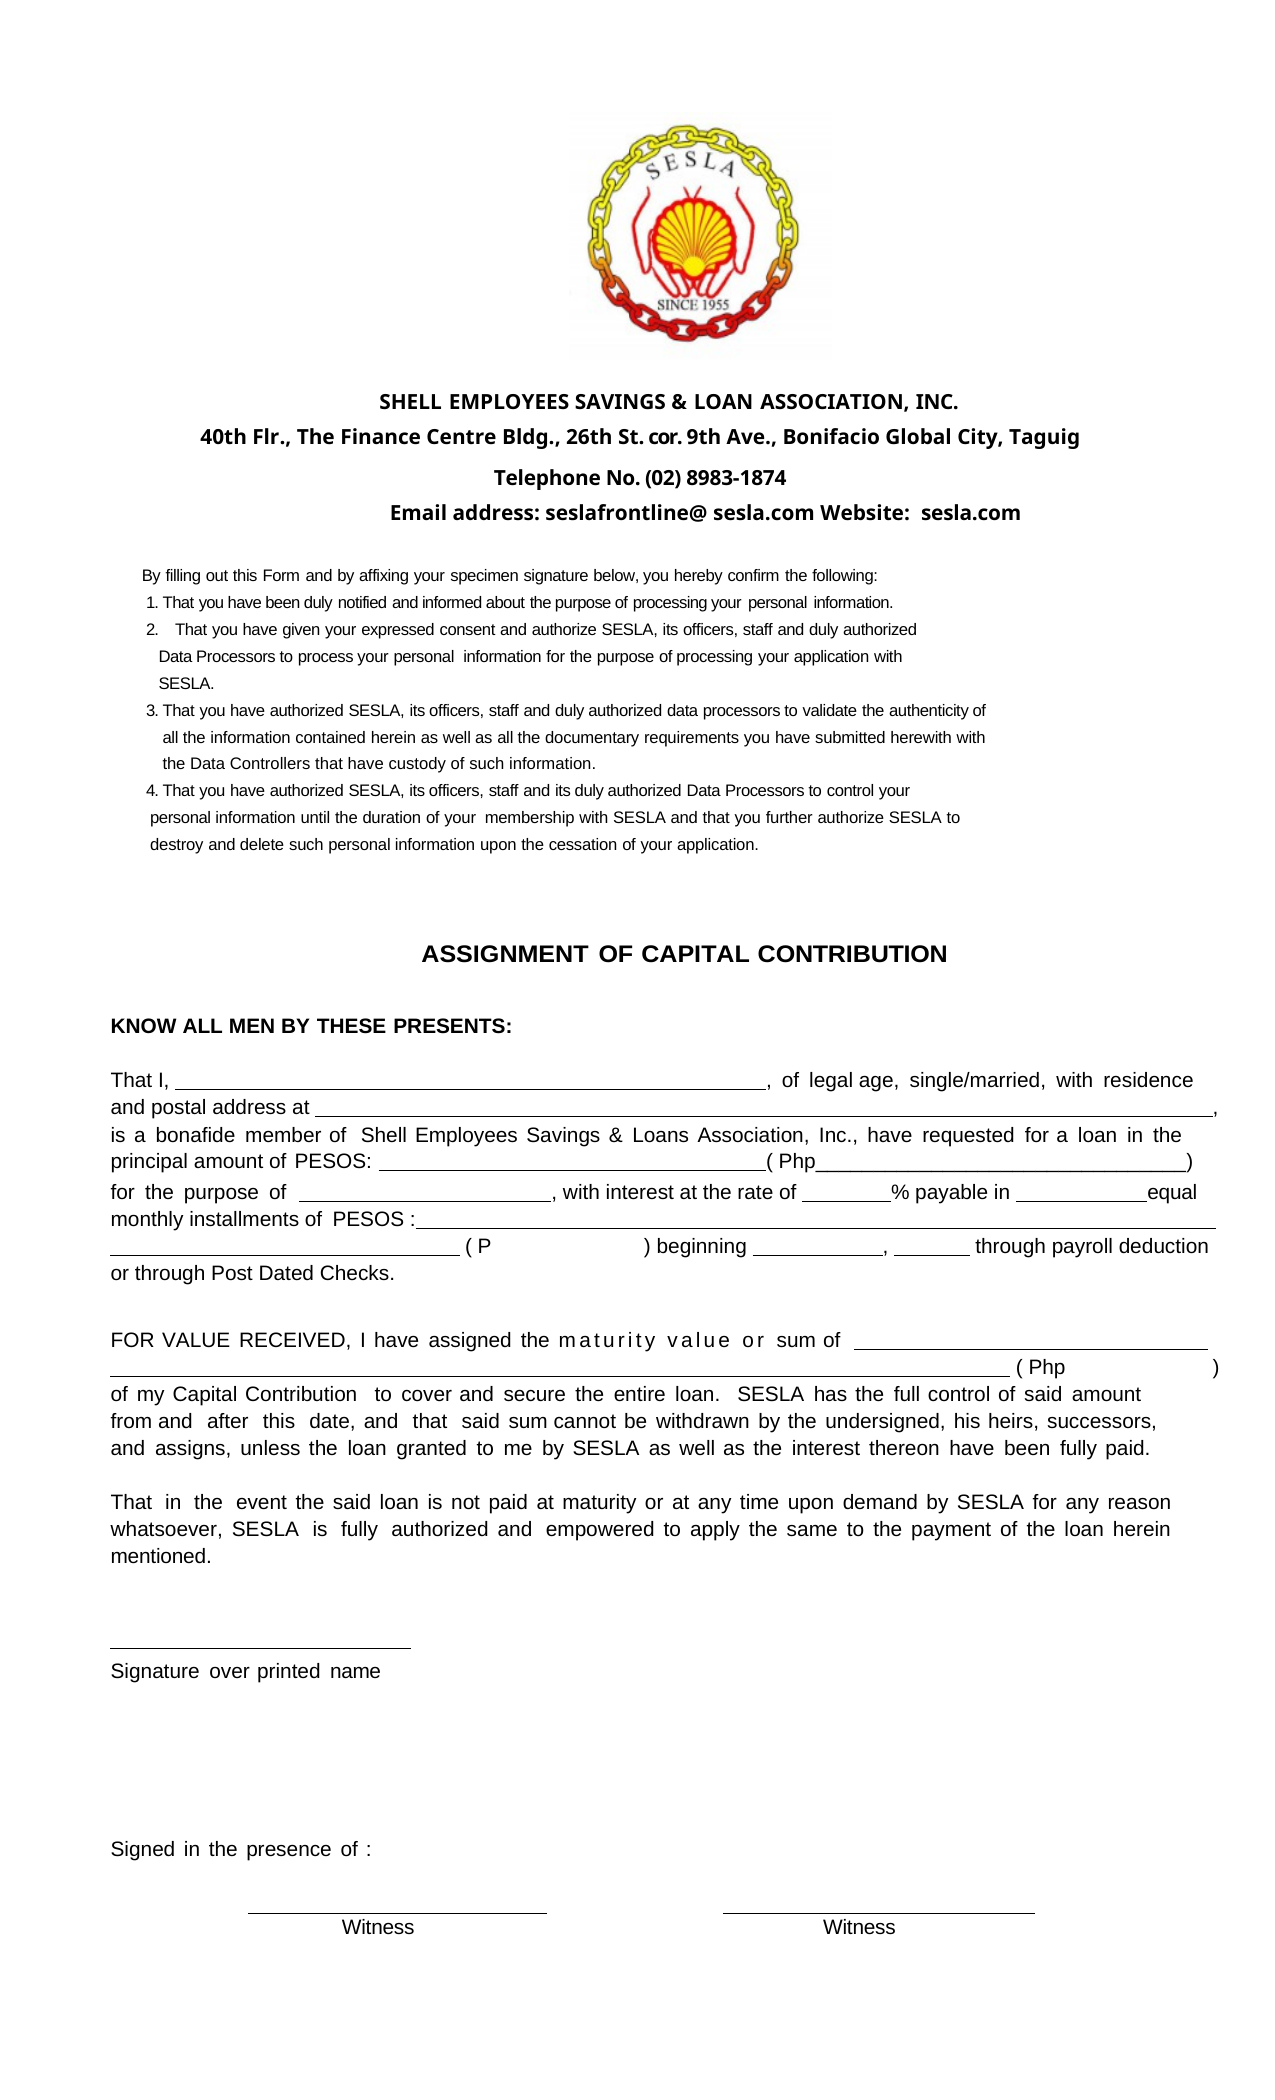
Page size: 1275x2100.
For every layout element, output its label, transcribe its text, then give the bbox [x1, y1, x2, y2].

list That you have authorized SESLA, its officers, staff and duly authorized data processors to validate the authenticity of all the information contained herein as well as all the documentary requirements you have submitted herewith with the Data Controllers that have custody of such information. [146, 701, 987, 773]
text SHELL EMPLOYEES SAVINGS & LOAN ASSOCIATION, INC. [379, 387, 1242, 416]
text Signed in the presence of : [110, 1836, 1242, 1860]
text By filling out this Form and by affixing your specimen signature below, you hereby confirm the following: [142, 566, 1242, 585]
text That in the event the said loan is not paid at maturity or at any time upon demand by SESLA for any reason whatsoever, SESLA is fully authorized and empowered to apply the same to the payment of the loan herein mentioned. [110, 1490, 1172, 1568]
text KNOW ALL MEN BY THESE PRESENTS: [110, 1014, 1242, 1038]
text of my Capital Contribution to cover and secure the entire loan. SESLA has the full control of said amount from and after this date, and that said sum cannot be withdrawn by the undersigned, his heirs, successors, and assigns, unless the loan granted to me by SESLA as well as the interest thereon have been fully paid. [110, 1382, 1180, 1460]
text Telephone No. (02) 8983-1874 [100, 463, 1180, 491]
text Witness Witness [342, 1914, 1242, 1938]
list That you have been duly notified and informed about the purpose of processing your personal information. [146, 593, 1242, 612]
list That you have authorized SESLA, its officers, staff and its duly authorized Data Processors to control your personal information until the duration of your membership with SESLA and that you further authorize SESLA to destroy and delete such personal information upon the cessation of your application. [146, 781, 962, 854]
text Signature over printed name [110, 1659, 1242, 1683]
title ASSIGNMENT OF CAPITAL CONTRIBUTION [127, 939, 1242, 967]
text ( Php ) [110, 1355, 1242, 1379]
text 40th Flr., The Finance Centre Bldg., 26th St. cor. 9th Ave., Bonifacio Global City, Taguig [100, 422, 1180, 450]
text ( P ) beginning , through payroll deduction or through Post Dated Checks. [110, 1234, 1216, 1285]
picture [568, 112, 832, 360]
list That you have given your expressed consent and authorize SESLA, its officers, staff and duly authorized Data Processors to process your personal information for the purpose of processing your application with SESLA. [146, 620, 922, 693]
text for the purpose of , with interest at the rate of % payable in equal monthly installments of PESOS : [110, 1180, 1216, 1231]
text FOR VALUE RECEIVED, I have assigned the maturity value or sum of [110, 1328, 1242, 1352]
text Email address: seslafrontline@ sesla.com Website: sesla.com [389, 498, 1242, 526]
text That I, , of legal age, single/married, with residence and postal address at , is a bonafide member of Shell Employees Savings & Loans Association, Inc., have requested for a loan in the principal amount of PESOS: ( Php________________________________) [110, 1068, 1221, 1173]
